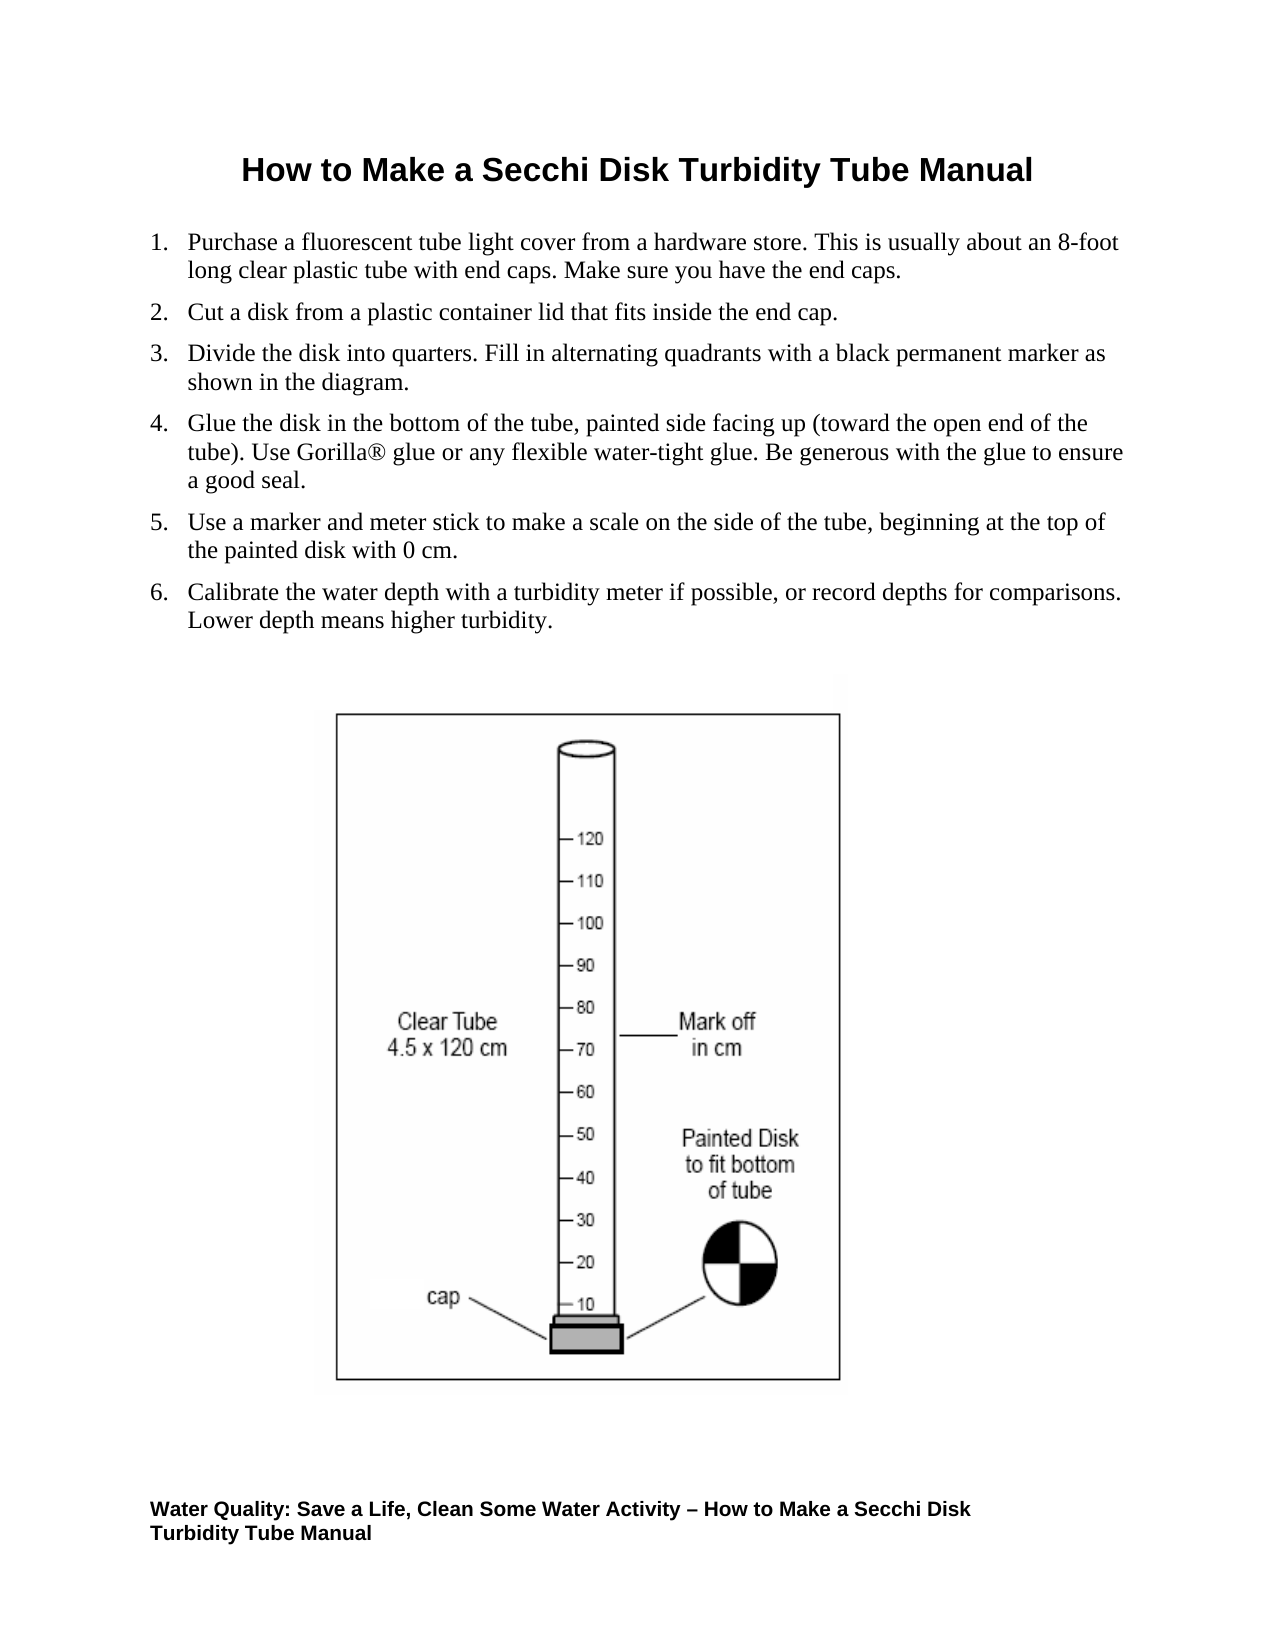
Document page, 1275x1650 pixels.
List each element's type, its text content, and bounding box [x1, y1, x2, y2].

list Use a marker and meter stick to make a scale on the side of the tube, beginning at the top of the painted disk with 0 cm. [150, 507, 1125, 564]
list Purchase a fluorescent tube light cover from a hardware store. This is usually about an 8-foot long clear plastic tube with end caps. Make sure you have the end caps. [150, 227, 1125, 284]
list Calibrate the water depth with a turbidity meter if possible, or record depths for comparisons. Lower depth means higher turbidity. [150, 577, 1125, 634]
list Glue the disk in the bottom of the tube, painted side facing up (toward the open end of the tube). Use Gorilla® glue or any flexible water-tight glue. Be generous with the glue to ensure a good seal. [150, 408, 1125, 494]
list Cut a disk from a plastic container lid that fits inside the end cap. [150, 297, 1125, 326]
list Divide the disk into quarters. Fill in alternating quadrants with a black permanent marker as shown in the diagram. [150, 338, 1125, 396]
picture [314, 674, 849, 1395]
text How to Make a Secchi Disk Turbidity Tube Manual [150, 150, 1125, 188]
